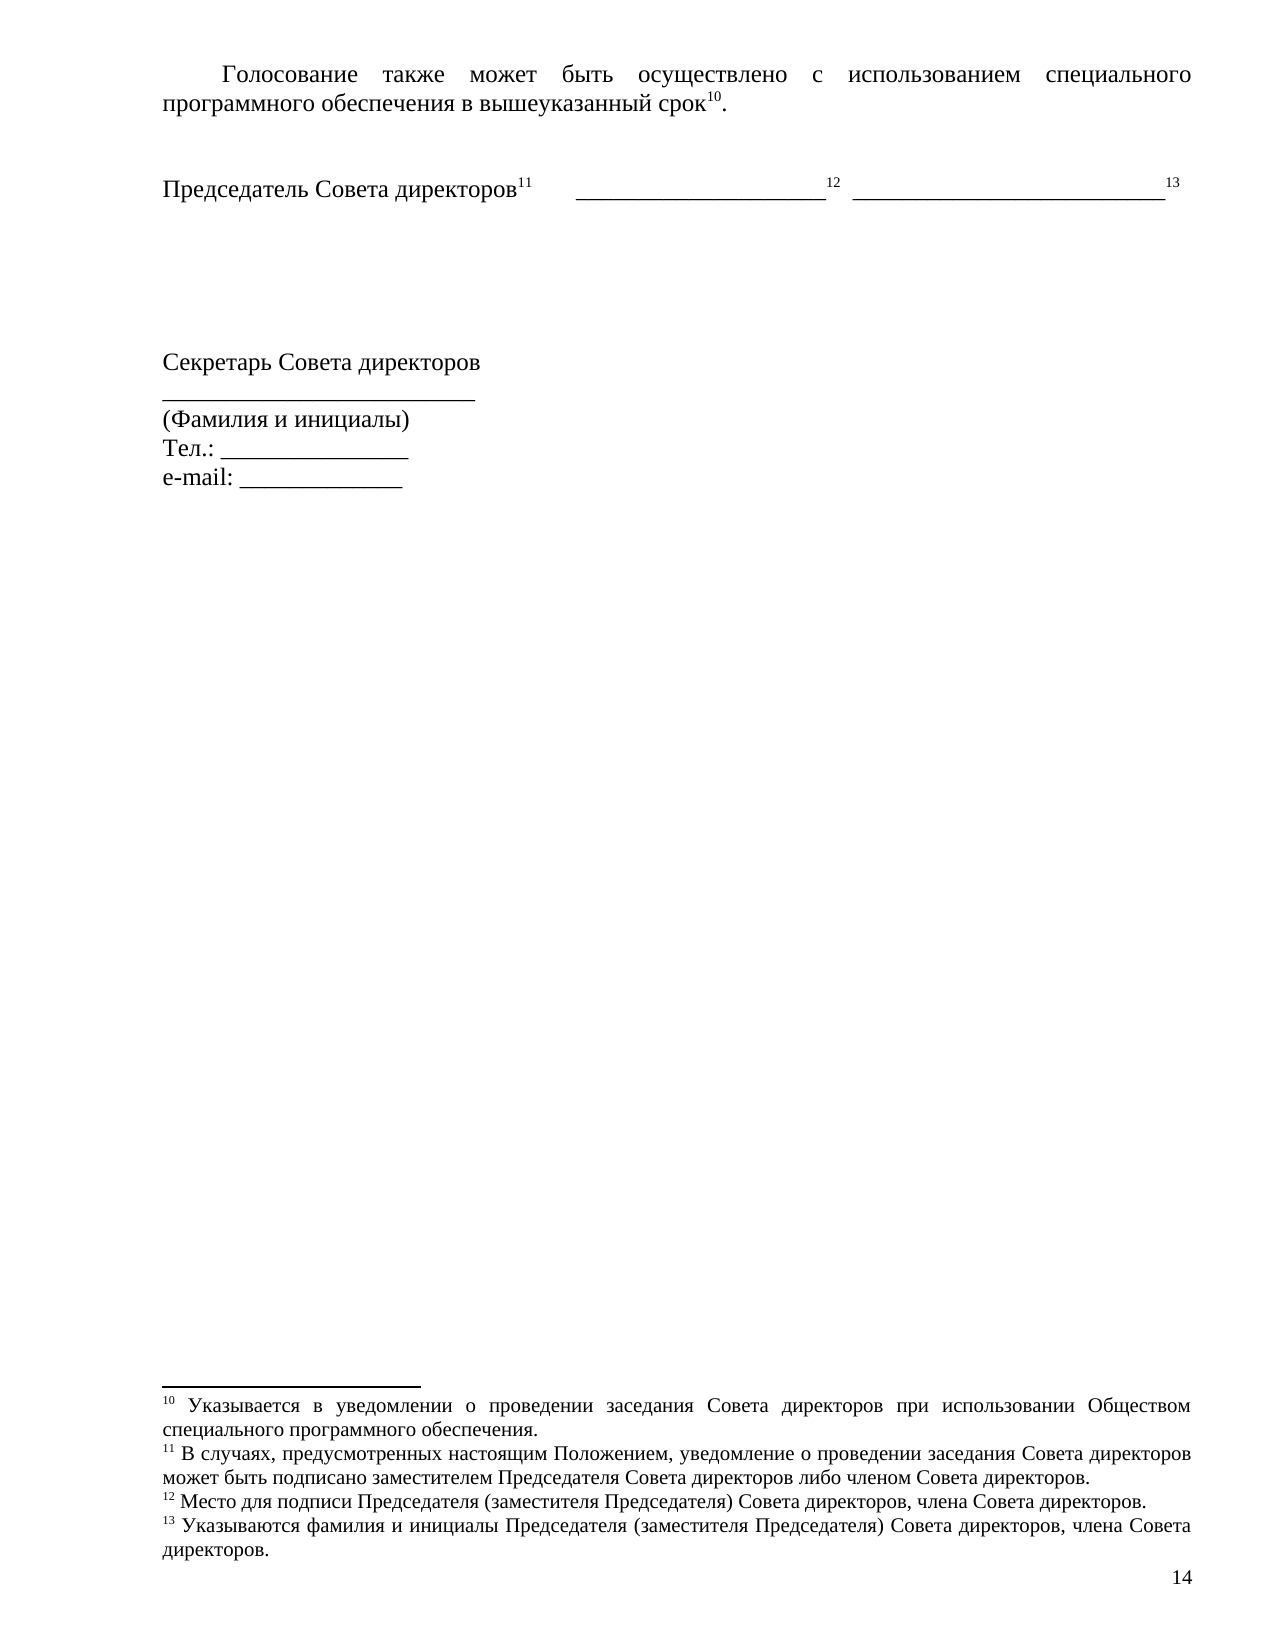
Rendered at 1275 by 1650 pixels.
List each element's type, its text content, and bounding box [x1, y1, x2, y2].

text Секретарь Совета директоров [162, 347, 1192, 375]
text _________________________ [162, 375, 1192, 404]
text Тел.: _______________ [162, 433, 1192, 462]
text (Фамилия и инициалы) [162, 404, 1192, 433]
text Председатель Совета директоров ____________________ _________________________ [162, 174, 1192, 203]
text e-mail: _____________ [162, 462, 1192, 490]
text Голосование также может быть осуществлено с использованием специального программного обеспечения в вышеуказанный срок. [162, 59, 1192, 117]
